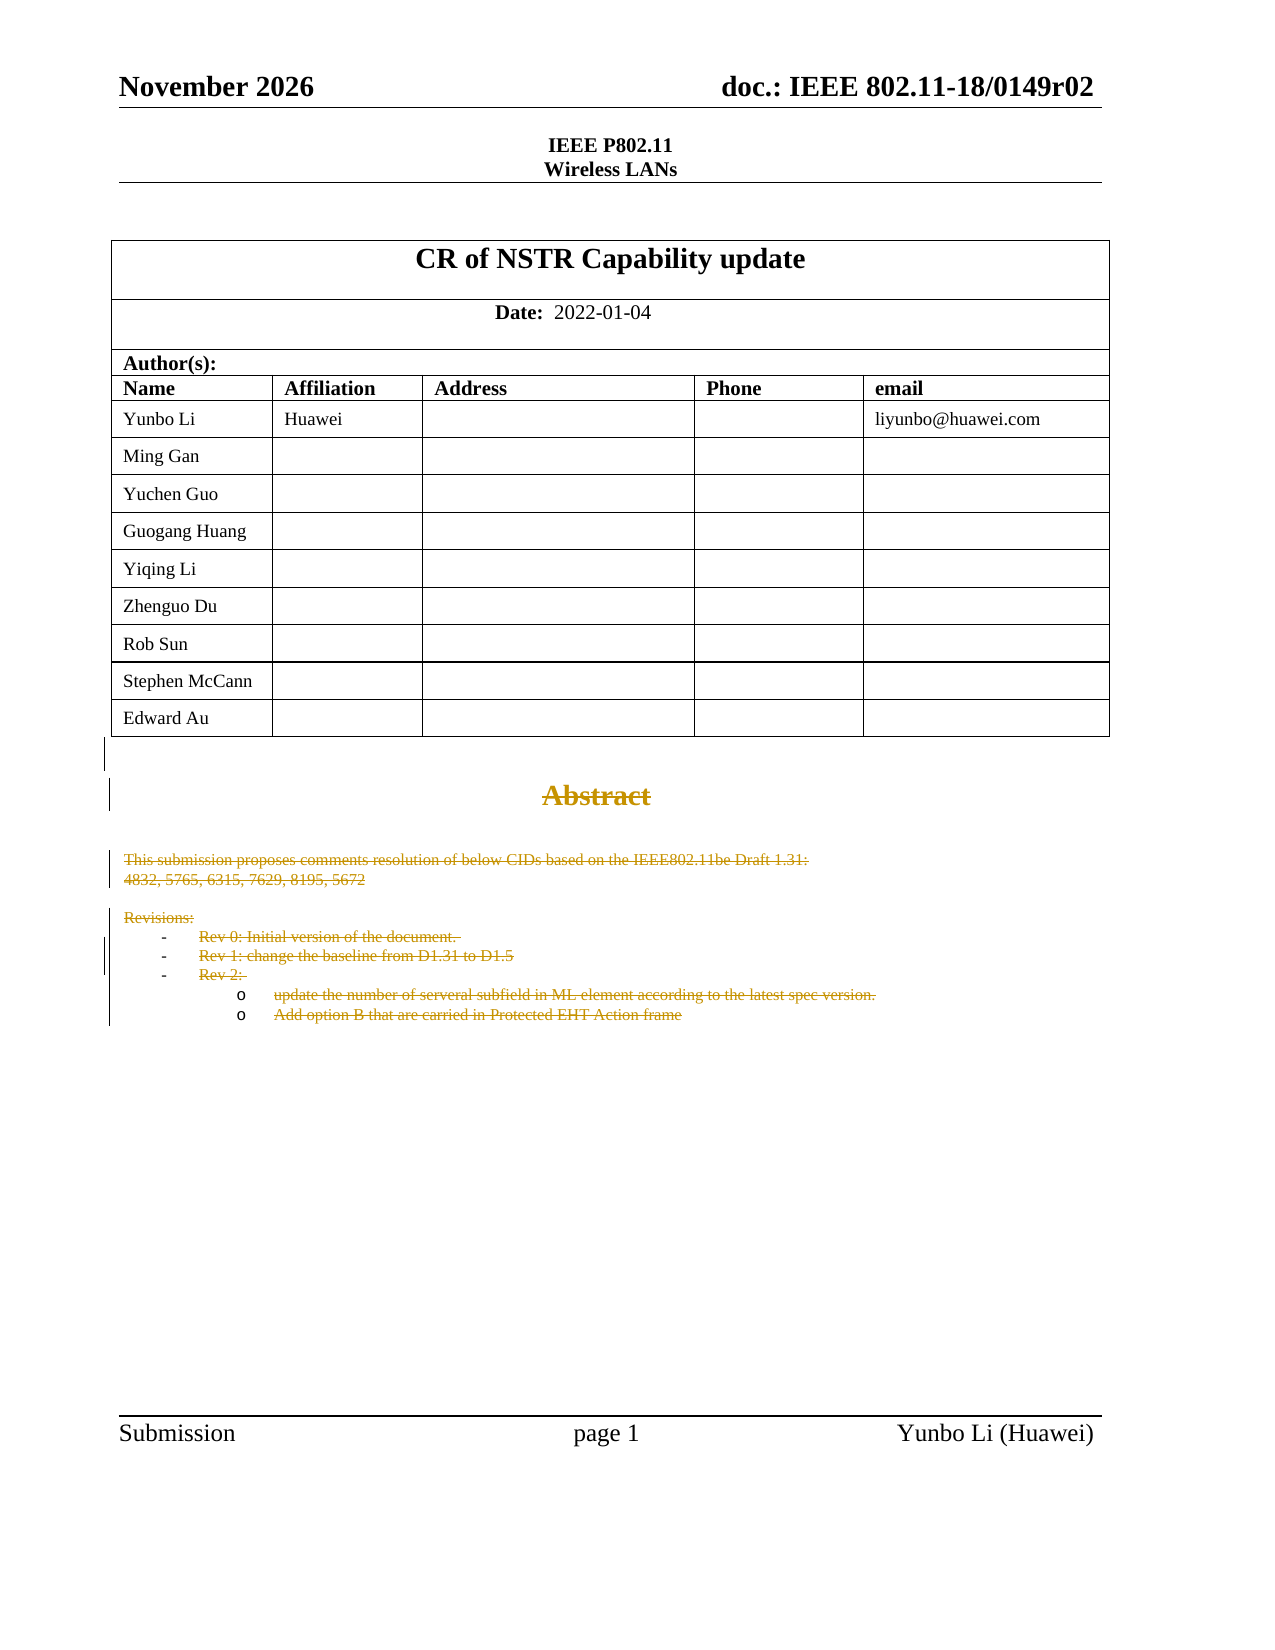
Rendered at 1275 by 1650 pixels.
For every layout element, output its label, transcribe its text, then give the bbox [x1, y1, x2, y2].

table_cell [695, 438, 863, 474]
table_cell [273, 625, 422, 661]
table_cell [864, 475, 1109, 512]
table_cell [864, 550, 1109, 587]
table_cell Yuchen Guo [112, 475, 272, 512]
table_cell [273, 550, 422, 587]
table_cell [864, 700, 1109, 736]
table_cell [695, 550, 863, 587]
table_cell [864, 625, 1109, 661]
table_cell [273, 700, 422, 736]
table_cell [695, 475, 863, 512]
table_cell Zhenguo Du [112, 588, 272, 624]
table_cell [423, 700, 694, 736]
table_cell Stephen McCann [112, 663, 272, 699]
table_cell [423, 550, 694, 587]
table_cell [864, 513, 1109, 549]
table_cell [423, 401, 694, 437]
table_cell liyunbo@huawei.com [864, 401, 1109, 437]
table_cell Name [112, 376, 272, 399]
table_cell Author(s): [112, 350, 1109, 374]
table_cell [273, 663, 422, 699]
table_cell [695, 700, 863, 736]
table_cell email [864, 376, 1109, 399]
table_cell Ming Gan [112, 438, 272, 474]
table_cell [695, 663, 863, 699]
table_cell Huawei [273, 401, 422, 437]
table_cell [695, 625, 863, 661]
table_cell [695, 401, 863, 437]
table_cell Guogang Huang [112, 513, 272, 549]
table_cell Address [423, 376, 694, 399]
table_cell [864, 438, 1109, 474]
table_cell [273, 475, 422, 512]
table_cell Affiliation [273, 376, 422, 399]
table_cell [423, 663, 694, 699]
table_header CR of NSTR Capability update [112, 241, 1109, 299]
table_cell [273, 588, 422, 624]
text IEEE P802.11 Wireless LANs [119, 133, 1102, 182]
table_cell [423, 588, 694, 624]
table_cell [423, 513, 694, 549]
table_cell [695, 588, 863, 624]
table_cell Yiqing Li [112, 550, 272, 587]
table_cell [864, 588, 1109, 624]
table_cell Phone [695, 376, 863, 399]
table_cell [864, 663, 1109, 699]
table_cell Yunbo Li [112, 401, 272, 437]
table_cell [273, 438, 422, 474]
table_cell [423, 475, 694, 512]
table_cell [423, 438, 694, 474]
table_cell [423, 625, 694, 661]
table_cell Rob Sun [112, 625, 272, 661]
table_cell [695, 513, 863, 549]
table_cell Date: 2022-01-04 [112, 300, 1109, 349]
table_cell Edward Au [112, 700, 272, 736]
table_cell [273, 513, 422, 549]
